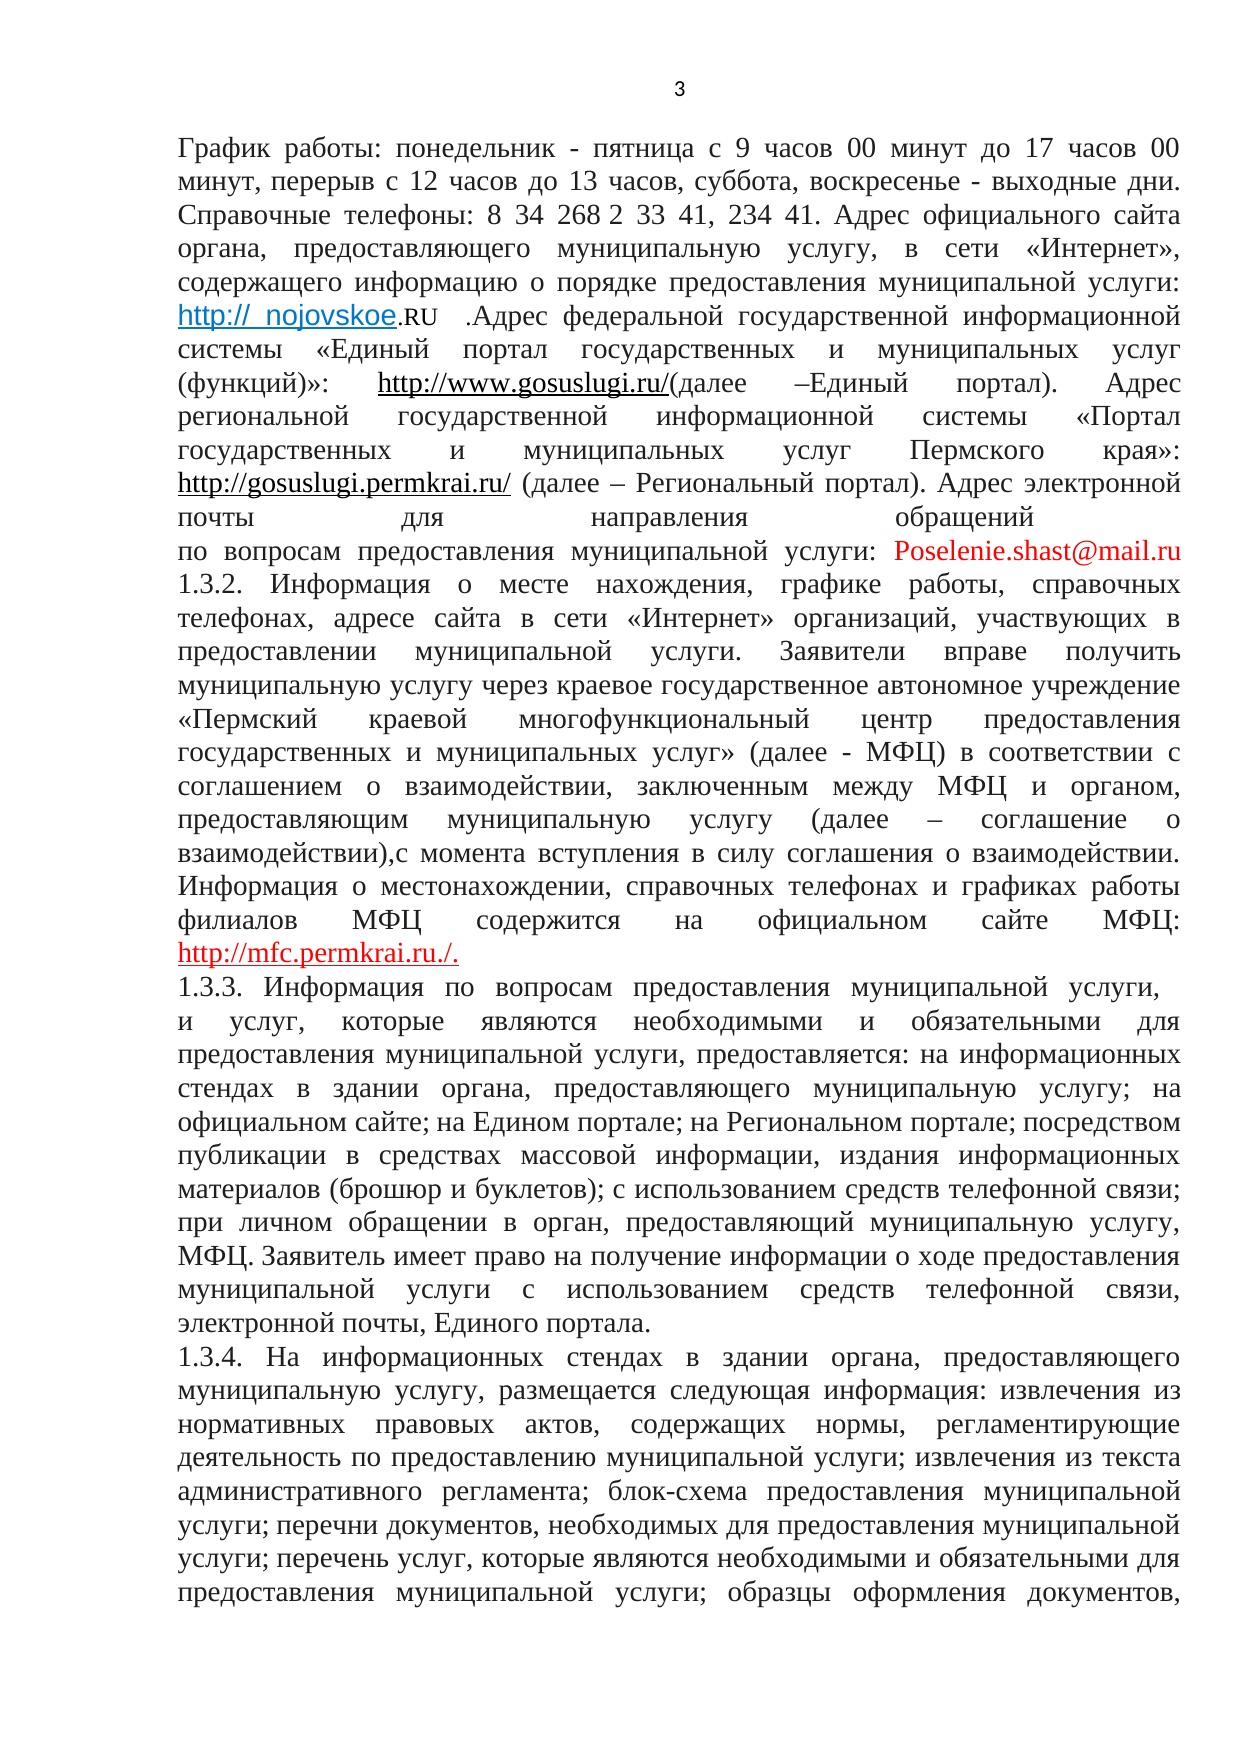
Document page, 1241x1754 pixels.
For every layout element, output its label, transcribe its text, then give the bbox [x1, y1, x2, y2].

text График работы: понедельник - пятница с 9 часов 00 минут до 17 часов 00 минут, перерыв с 12 часов до 13 часов, суббота, воскресенье - выходные дни. Справочные телефоны: 8 34 268 2 33 41, 234 41. Адрес официального сайта органа, предоставляющего муниципальную услугу, в сети «Интернет», содержащего информацию о порядке предоставления муниципальной услуги: http:// nojovskoe.RU .Адрес федеральной государственной информационной системы «Единый портал государственных и муниципальных услуг (функций)»: http://www.gosuslugi.ru/(далее –Единый портал). Адрес региональной государственной информационной системы «Портал государственных и муниципальных услуг Пермского края»: http://gosuslugi.permkrai.ru/ (далее – Региональный портал). Адрес электронной почты для направления обращений по вопросам предоставления муниципальной услуги: Poselenie.shast@mail.ru 1.3.2. Информация о месте нахождения, графике работы, справочных телефонах, адресе сайта в сети «Интернет» организаций, участвующих в предоставлении муниципальной услуги. Заявители вправе получить муниципальную услугу через краевое государственное автономное учреждение «Пермский краевой многофункциональный центр предоставления государственных и муниципальных услуг» (далее - МФЦ) в соответствии с соглашением о взаимодействии, заключенным между МФЦ и органом, предоставляющим муниципальную услугу (далее – соглашение о взаимодействии),с момента вступления в силу соглашения о взаимодействии. Информация о местонахождении, справочных телефонах и графиках работы филиалов МФЦ содержится на официальном сайте МФЦ: http://mfc.permkrai.ru./. [177, 130, 1181, 969]
text 1.3.3. Информация по вопросам предоставления муниципальной услуги, и услуг, которые являются необходимыми и обязательными для предоставления муниципальной услуги, предоставляется: на информационных стендах в здании органа, предоставляющего муниципальную услугу; на официальном сайте; на Едином портале; на Региональном портале; посредством публикации в средствах массовой информации, издания информационных материалов (брошюр и буклетов); с использованием средств телефонной связи; при личном обращении в орган, предоставляющий муниципальную услугу, МФЦ. Заявитель имеет право на получение информации о ходе предоставления муниципальной услуги с использованием средств телефонной связи, электронной почты, Единого портала. [177, 969, 1181, 1339]
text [177, 1339, 1181, 1608]
